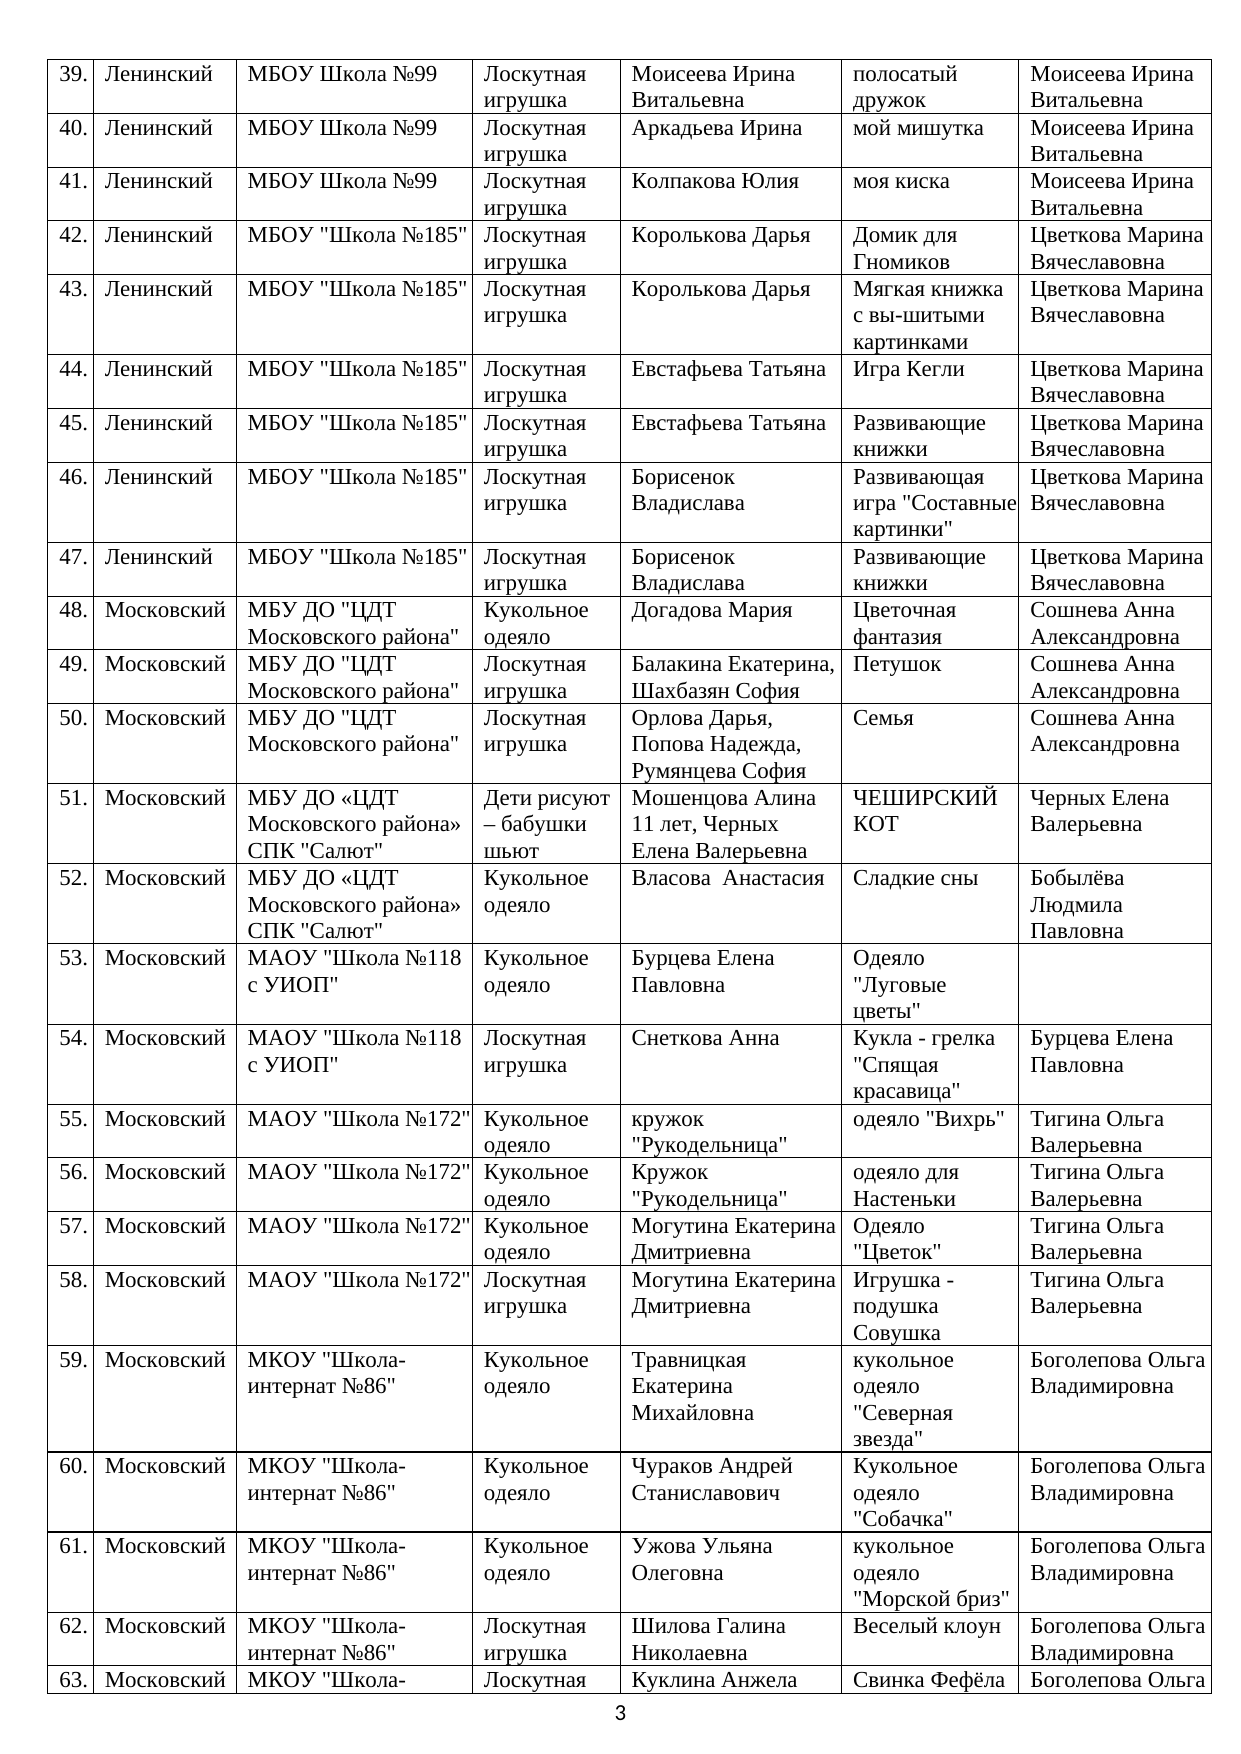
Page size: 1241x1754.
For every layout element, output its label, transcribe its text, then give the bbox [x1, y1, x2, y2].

table_cell Московский [94, 784, 236, 863]
table_cell Ленинский [94, 355, 236, 408]
table_cell Одеяло "Цветок" [842, 1212, 1018, 1265]
table_cell Кукла - грелка "Спящая красавица" [842, 1025, 1018, 1103]
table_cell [237, 1666, 472, 1693]
table_cell [48, 1105, 93, 1157]
table_cell МБОУ "Школа №185" [237, 409, 472, 462]
table_cell Лоскутная игрушка [473, 221, 620, 274]
table_cell Ленинский [94, 60, 236, 113]
table_cell Ленинский [94, 221, 236, 274]
table_cell кукольное одеяло "Северная звезда" [842, 1346, 1018, 1451]
table_cell Кукольное одеяло [473, 1105, 620, 1157]
table_cell одеяло "Вихрь" [842, 1105, 1018, 1157]
table_cell [48, 1025, 93, 1103]
table_cell [48, 1666, 93, 1693]
table_cell Кукольное одеяло [473, 944, 620, 1023]
table_cell [48, 864, 93, 943]
table_cell Лоскутная игрушка [473, 114, 620, 167]
table_cell Тигина Ольга Валерьевна [1019, 1105, 1211, 1157]
table_cell МАОУ "Школа №118 с УИОП" [237, 944, 472, 1023]
table_cell Сошнева Анна Александровна [1019, 704, 1211, 783]
table_cell Боголепова Ольга Владимировна [1019, 1453, 1211, 1531]
table_cell Сладкие сны [842, 864, 1018, 943]
table_cell МАОУ "Школа №118 с УИОП" [237, 1025, 472, 1103]
table_cell [48, 1453, 93, 1531]
table_cell Сошнева Анна Александровна [1019, 650, 1211, 703]
table_cell МКОУ "Школа- интернат №86" [237, 1346, 472, 1451]
table_cell Евстафьева Татьяна [621, 355, 841, 408]
table_cell [48, 1266, 93, 1345]
table_cell Аркадьева Ирина [621, 114, 841, 167]
table_cell [48, 168, 93, 220]
table_cell Снеткова Анна [621, 1025, 841, 1103]
table_cell [48, 650, 93, 703]
table_cell [48, 1158, 93, 1211]
table_cell [48, 463, 93, 542]
table_cell одеяло для Настеньки [842, 1158, 1018, 1211]
table_cell МКОУ "Школа- интернат №86" [237, 1533, 472, 1612]
table_cell [48, 784, 93, 863]
table_cell кружок "Рукодельница" [621, 1105, 841, 1157]
table_cell Боголепова Ольга Владимировна [1019, 1346, 1211, 1451]
table_cell Лоскутная игрушка [473, 1666, 620, 1693]
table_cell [237, 1613, 472, 1665]
table_cell Борисенок Владислава [621, 543, 841, 596]
table_cell Дети рисуют – бабушки шьют [473, 784, 620, 863]
table_cell Игрушка -подушка Совушка [842, 1266, 1018, 1345]
table_cell Лоскутная игрушка [473, 704, 620, 783]
table_cell полосатый дружок [842, 60, 1018, 113]
table_cell Цветочная фантазия [842, 597, 1018, 649]
table_cell Боголепова Ольга Владимировна [1019, 1533, 1211, 1612]
table_cell Колпакова Юлия [621, 168, 841, 220]
table_cell МАОУ "Школа №172" [237, 1212, 472, 1265]
table_cell Цветкова Марина Вячеславовна [1019, 355, 1211, 408]
table_cell [48, 60, 93, 113]
table_cell МБУ ДО «ЦДТ Московского района» СПК "Салют" [237, 784, 472, 863]
table_cell Цветкова Марина Вячеславовна [1019, 275, 1211, 354]
table_cell [48, 1613, 93, 1665]
table_cell [48, 1533, 93, 1612]
table_cell Тигина Ольга Валерьевна [1019, 1266, 1211, 1345]
table_cell [48, 114, 93, 167]
table_cell Московский [94, 597, 236, 649]
table_cell Лоскутная игрушка [473, 1266, 620, 1345]
table_cell Московский [94, 704, 236, 783]
table_cell Власова Анастасия [621, 864, 841, 943]
table_cell Бобылёва Людмила Павловна [1019, 864, 1211, 943]
table_cell Черных Елена Валерьевна [1019, 784, 1211, 863]
table_cell Лоскутная игрушка [473, 60, 620, 113]
table_cell [48, 704, 93, 783]
table_cell МБОУ Школа №99 [237, 60, 472, 113]
table_cell Московский [94, 1453, 236, 1531]
table_cell Московский [94, 1666, 236, 1693]
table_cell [1019, 114, 1211, 167]
table_cell [48, 355, 93, 408]
table_cell [1019, 944, 1211, 1023]
table_cell Цветкова Марина Вячеславовна [1019, 463, 1211, 542]
table_cell Лоскутная игрушка [473, 463, 620, 542]
table_cell Цветкова Марина Вячеславовна [1019, 543, 1211, 596]
table_cell Развивающие книжки [842, 543, 1018, 596]
table_cell МБУ ДО "ЦДТ Московского района" [237, 650, 472, 703]
table_cell [48, 543, 93, 596]
table_cell Кукольное одеяло [473, 1453, 620, 1531]
table_cell Цветкова Марина Вячеславовна [1019, 409, 1211, 462]
table_cell [48, 409, 93, 462]
table_cell Мягкая книжка с вы-шитыми картинками [842, 275, 1018, 354]
table_cell Московский [94, 1613, 236, 1665]
table_cell Ленинский [94, 168, 236, 220]
table_cell Цветкова Марина Вячеславовна [1019, 221, 1211, 274]
table_cell Ужова Ульяна Олеговна [621, 1533, 841, 1612]
table_cell Ленинский [94, 409, 236, 462]
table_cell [1019, 1666, 1211, 1693]
table_cell Кукольное одеяло [473, 1533, 620, 1612]
table_cell Московский [94, 1346, 236, 1451]
table_cell Могутина Екатерина Дмитриевна [621, 1212, 841, 1265]
table_cell [48, 275, 93, 354]
table_cell Кукольное одеяло [473, 864, 620, 943]
table_cell кукольное одеяло "Морской бриз" [842, 1533, 1018, 1612]
table_cell Ленинский [94, 275, 236, 354]
table_cell МБОУ "Школа №185" [237, 275, 472, 354]
table_cell Московский [94, 1158, 236, 1211]
table_cell МБУ ДО "ЦДТ Московского района" [237, 597, 472, 649]
table_cell МБУ ДО «ЦДТ Московского района» СПК "Салют" [237, 864, 472, 943]
table_cell Московский [94, 1266, 236, 1345]
table_cell Балакина Екатерина, Шахбазян София [621, 650, 841, 703]
table_cell Королькова Дарья [621, 275, 841, 354]
table_cell Московский [94, 1533, 236, 1612]
table_cell Домик для Гномиков [842, 221, 1018, 274]
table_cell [1019, 60, 1211, 113]
table_cell Ленинский [94, 114, 236, 167]
table_cell Кружок "Рукодельница" [621, 1158, 841, 1211]
table_cell Лоскутная игрушка [473, 275, 620, 354]
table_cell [621, 60, 841, 113]
table_cell Лоскутная игрушка [473, 543, 620, 596]
table_cell Петушок [842, 650, 1018, 703]
table_cell Сошнева Анна Александровна [1019, 597, 1211, 649]
table_cell МБОУ "Школа №185" [237, 543, 472, 596]
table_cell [621, 1666, 841, 1693]
table_cell Борисенок Владислава [621, 463, 841, 542]
table_cell МАОУ "Школа №172" [237, 1266, 472, 1345]
table_cell Московский [94, 1025, 236, 1103]
table_cell МКОУ "Школа- интернат №86" [237, 1453, 472, 1531]
table_cell [48, 1346, 93, 1451]
table_cell Кукольное одеяло [473, 1158, 620, 1211]
table_cell Московский [94, 650, 236, 703]
table_cell Кукольное одеяло "Собачка" [842, 1453, 1018, 1531]
table_cell Бурцева Елена Павловна [621, 944, 841, 1023]
table_cell Орлова Дарья, Попова Надежда, Румянцева София [621, 704, 841, 783]
table_cell Ленинский [94, 543, 236, 596]
table_cell Московский [94, 1105, 236, 1157]
table_cell Московский [94, 1212, 236, 1265]
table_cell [1019, 1613, 1211, 1665]
table_cell Лоскутная игрушка [473, 409, 620, 462]
table_cell Лоскутная игрушка [473, 1025, 620, 1103]
table_cell МБОУ "Школа №185" [237, 355, 472, 408]
table_cell [48, 1212, 93, 1265]
table_cell Ленинский [94, 463, 236, 542]
table_cell Лоскутная игрушка [473, 168, 620, 220]
table_cell Могутина Екатерина Дмитриевна [621, 1266, 841, 1345]
table_cell Лоскутная игрушка [473, 1613, 620, 1665]
table_cell Одеяло "Луговые цветы" [842, 944, 1018, 1023]
table_cell моя киска [842, 168, 1018, 220]
table_cell мой мишутка [842, 114, 1018, 167]
table_cell Кукольное одеяло [473, 597, 620, 649]
table_cell МБОУ "Школа №185" [237, 221, 472, 274]
table_cell Кукольное одеяло [473, 1212, 620, 1265]
table_cell Евстафьева Татьяна [621, 409, 841, 462]
table_cell [48, 221, 93, 274]
table_cell Чураков Андрей Станиславович [621, 1453, 841, 1531]
table_cell МБОУ "Школа №185" [237, 463, 472, 542]
table_cell Развивающая игра "Составные картинки" [842, 463, 1018, 542]
table_cell ЧЕШИРСКИЙ КОТ [842, 784, 1018, 863]
table_cell Лоскутная игрушка [473, 650, 620, 703]
table_cell Семья [842, 704, 1018, 783]
table_cell Бурцева Елена Павловна [1019, 1025, 1211, 1103]
table_cell Тигина Ольга Валерьевна [1019, 1158, 1211, 1211]
table_cell Московский [94, 864, 236, 943]
table_cell Свинка Фефёла [842, 1666, 1018, 1693]
table_cell Развивающие книжки [842, 409, 1018, 462]
table_cell МАОУ "Школа №172" [237, 1158, 472, 1211]
table_cell Игра Кегли [842, 355, 1018, 408]
table_cell МАОУ "Школа №172" [237, 1105, 472, 1157]
table_cell Мошенцова Алина 11 лет, Черных Елена Валерьевна [621, 784, 841, 863]
table_cell [48, 597, 93, 649]
table_cell Веселый клоун [842, 1613, 1018, 1665]
table_cell Травницкая Екатерина Михайловна [621, 1346, 841, 1451]
table_cell Шилова Галина Николаевна [621, 1613, 841, 1665]
table_cell МБУ ДО "ЦДТ Московского района" [237, 704, 472, 783]
table_cell Кукольное одеяло [473, 1346, 620, 1451]
table_cell Королькова Дарья [621, 221, 841, 274]
table_cell Моисеева Ирина Витальевна [1019, 168, 1211, 220]
table_cell Тигина Ольга Валерьевна [1019, 1212, 1211, 1265]
table_cell МБОУ Школа №99 [237, 168, 472, 220]
table_cell Догадова Мария [621, 597, 841, 649]
table_cell Московский [94, 944, 236, 1023]
table_cell Лоскутная игрушка [473, 355, 620, 408]
table_cell МБОУ Школа №99 [237, 114, 472, 167]
table_cell [48, 944, 93, 1023]
